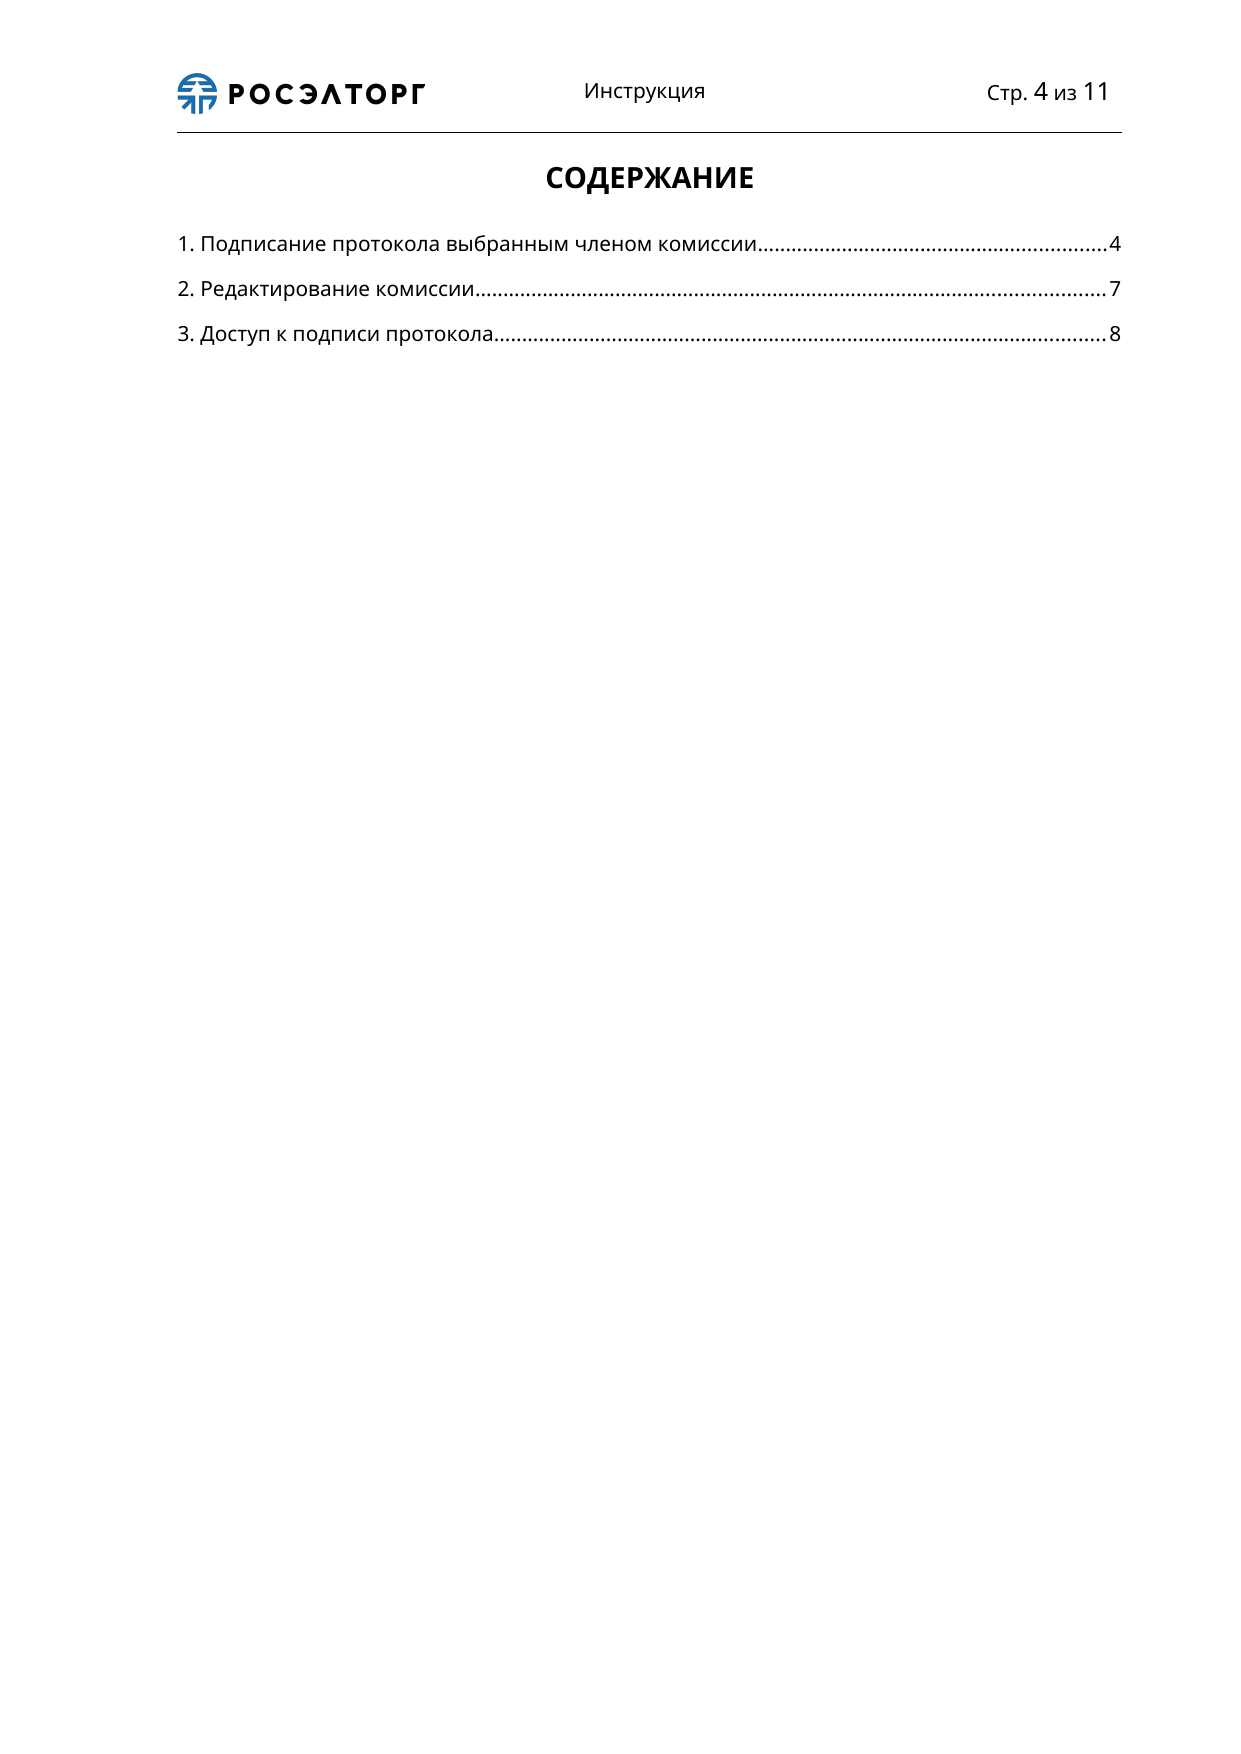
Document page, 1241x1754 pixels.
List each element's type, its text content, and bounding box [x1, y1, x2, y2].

text 1. Подписание протокола выбранным членом комиссии 4 [177, 229, 1122, 257]
text СОДЕРЖАНИЕ [177, 157, 1122, 197]
text 3. Доступ к подписи протокола 8 [177, 319, 1122, 348]
text 2. Редактирование комиссии 7 [177, 274, 1122, 303]
picture [177, 73, 426, 114]
